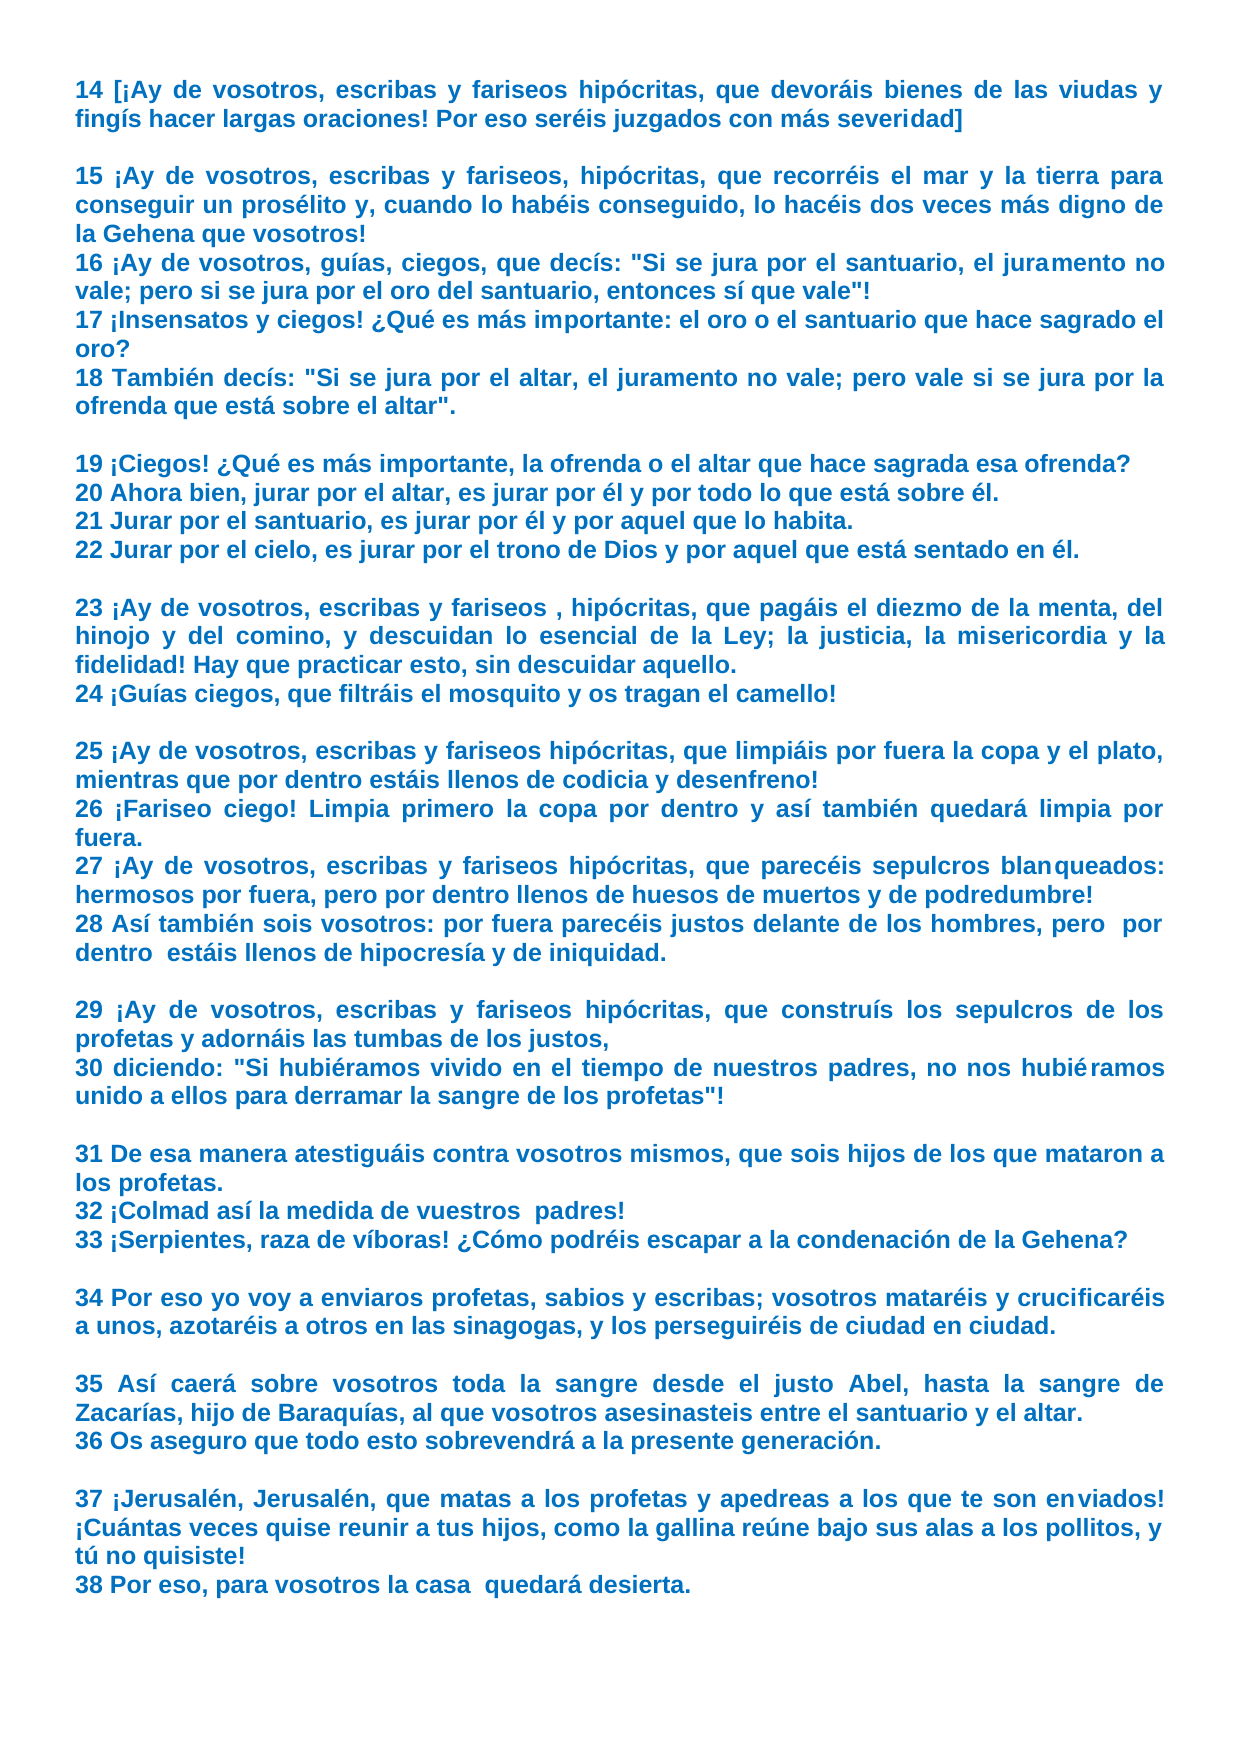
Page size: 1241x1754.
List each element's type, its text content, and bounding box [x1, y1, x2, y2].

text 21 Jurar por el santuario, es jurar por él y por aquel que lo habita. [75, 506, 1165, 535]
text 37 ¡Jerusalén, Jerusalén, que matas a los profetas y apedreas a los que te son enviados! ¡Cuántas veces quise reunir a tus hijos, como la gallina reúne bajo sus alas a los pollitos, y tú no quisiste! [75, 1484, 1165, 1570]
text 25 ¡Ay de vosotros, escribas y fariseos hipócritas, que limpiáis por fuera la copa y el plato, mientras que por dentro estáis llenos de codicia y desenfreno! [75, 736, 1165, 794]
text 19 ¡Ciegos! ¿Qué es más importante, la ofrenda o el altar que hace sagrada esa ofrenda? [75, 449, 1165, 477]
text 36 Os aseguro que todo esto sobrevendrá a la presente generación. [75, 1426, 1165, 1455]
text 22 Jurar por el cielo, es jurar por el trono de Dios y por aquel que está sentado en él. [75, 535, 1165, 564]
text 38 Por eso, para vosotros la casa quedará desierta. [75, 1570, 1165, 1599]
text 30 diciendo: "Si hubiéramos vivido en el tiempo de nuestros padres, no nos hubiéramos unido a ellos para derramar la sangre de los profetas"! [75, 1052, 1165, 1110]
text 28 Así también sois vosotros: por fuera parecéis justos delante de los hombres, pero por dentro estáis llenos de hipocresía y de iniquidad. [75, 909, 1165, 966]
text 24 ¡Guías ciegos, que filtráis el mosquito y os tragan el camello! [75, 679, 1165, 707]
text 34 Por eso yo voy a enviaros profetas, sabios y escribas; vosotros mataréis y crucificaréis a unos, azotaréis a otros en las sinagogas, y los perseguiréis de ciudad en ciudad. [75, 1282, 1165, 1340]
text 33 ¡Serpientes, raza de víboras! ¿Cómo podréis escapar a la condenación de la Gehena? [75, 1225, 1165, 1254]
text 27 ¡Ay de vosotros, escribas y fariseos hipócritas, que parecéis sepulcros blanqueados: hermosos por fuera, pero por dentro llenos de huesos de muertos y de podredumbre! [75, 851, 1165, 909]
text 16 ¡Ay de vosotros, guías, ciegos, que decís: "Si se jura por el santuario, el juramento no vale; pero si se jura por el oro del santuario, entonces sí que vale"! [75, 247, 1165, 305]
text 14 [¡Ay de vosotros, escribas y fariseos hipócritas, que devoráis bienes de las viudas y fingís hacer largas oraciones! Por eso seréis juzgados con más severidad] [75, 75, 1165, 132]
text 15 ¡Ay de vosotros, escribas y fariseos, hipócritas, que recorréis el mar y la tierra para conseguir un prosélito y, cuando lo habéis conseguido, lo hacéis dos veces más digno de la Gehena que vosotros! [75, 161, 1165, 247]
text 18 También decís: "Si se jura por el altar, el juramento no vale; pero vale si se jura por la ofrenda que está sobre el altar". [75, 362, 1165, 420]
text 31 De esa manera atestiguáis contra vosotros mismos, que sois hijos de los que mataron a los profetas. [75, 1139, 1165, 1196]
text 32 ¡Colmad así la medida de vuestros padres! [75, 1196, 1165, 1225]
text 23 ¡Ay de vosotros, escribas y fariseos , hipócritas, que pagáis el diezmo de la menta, del hinojo y del comino, y descuidan lo esencial de la Ley; la justicia, la misericordia y la fidelidad! Hay que practicar esto, sin descuidar aquello. [75, 592, 1165, 679]
text 17 ¡Insensatos y ciegos! ¿Qué es más importante: el oro o el santuario que hace sagrado el oro? [75, 305, 1165, 362]
text 35 Así caerá sobre vosotros toda la sangre desde el justo Abel, hasta la sangre de Zacarías, hijo de Baraquías, al que vosotros asesinasteis entre el santuario y el altar. [75, 1369, 1165, 1426]
text 29 ¡Ay de vosotros, escribas y fariseos hipócritas, que construís los sepulcros de los profetas y adornáis las tumbas de los justos, [75, 995, 1165, 1052]
text 20 Ahora bien, jurar por el altar, es jurar por él y por todo lo que está sobre él. [75, 477, 1165, 506]
text 26 ¡Fariseo ciego! Limpia primero la copa por dentro y así también quedará limpia por fuera. [75, 794, 1165, 851]
